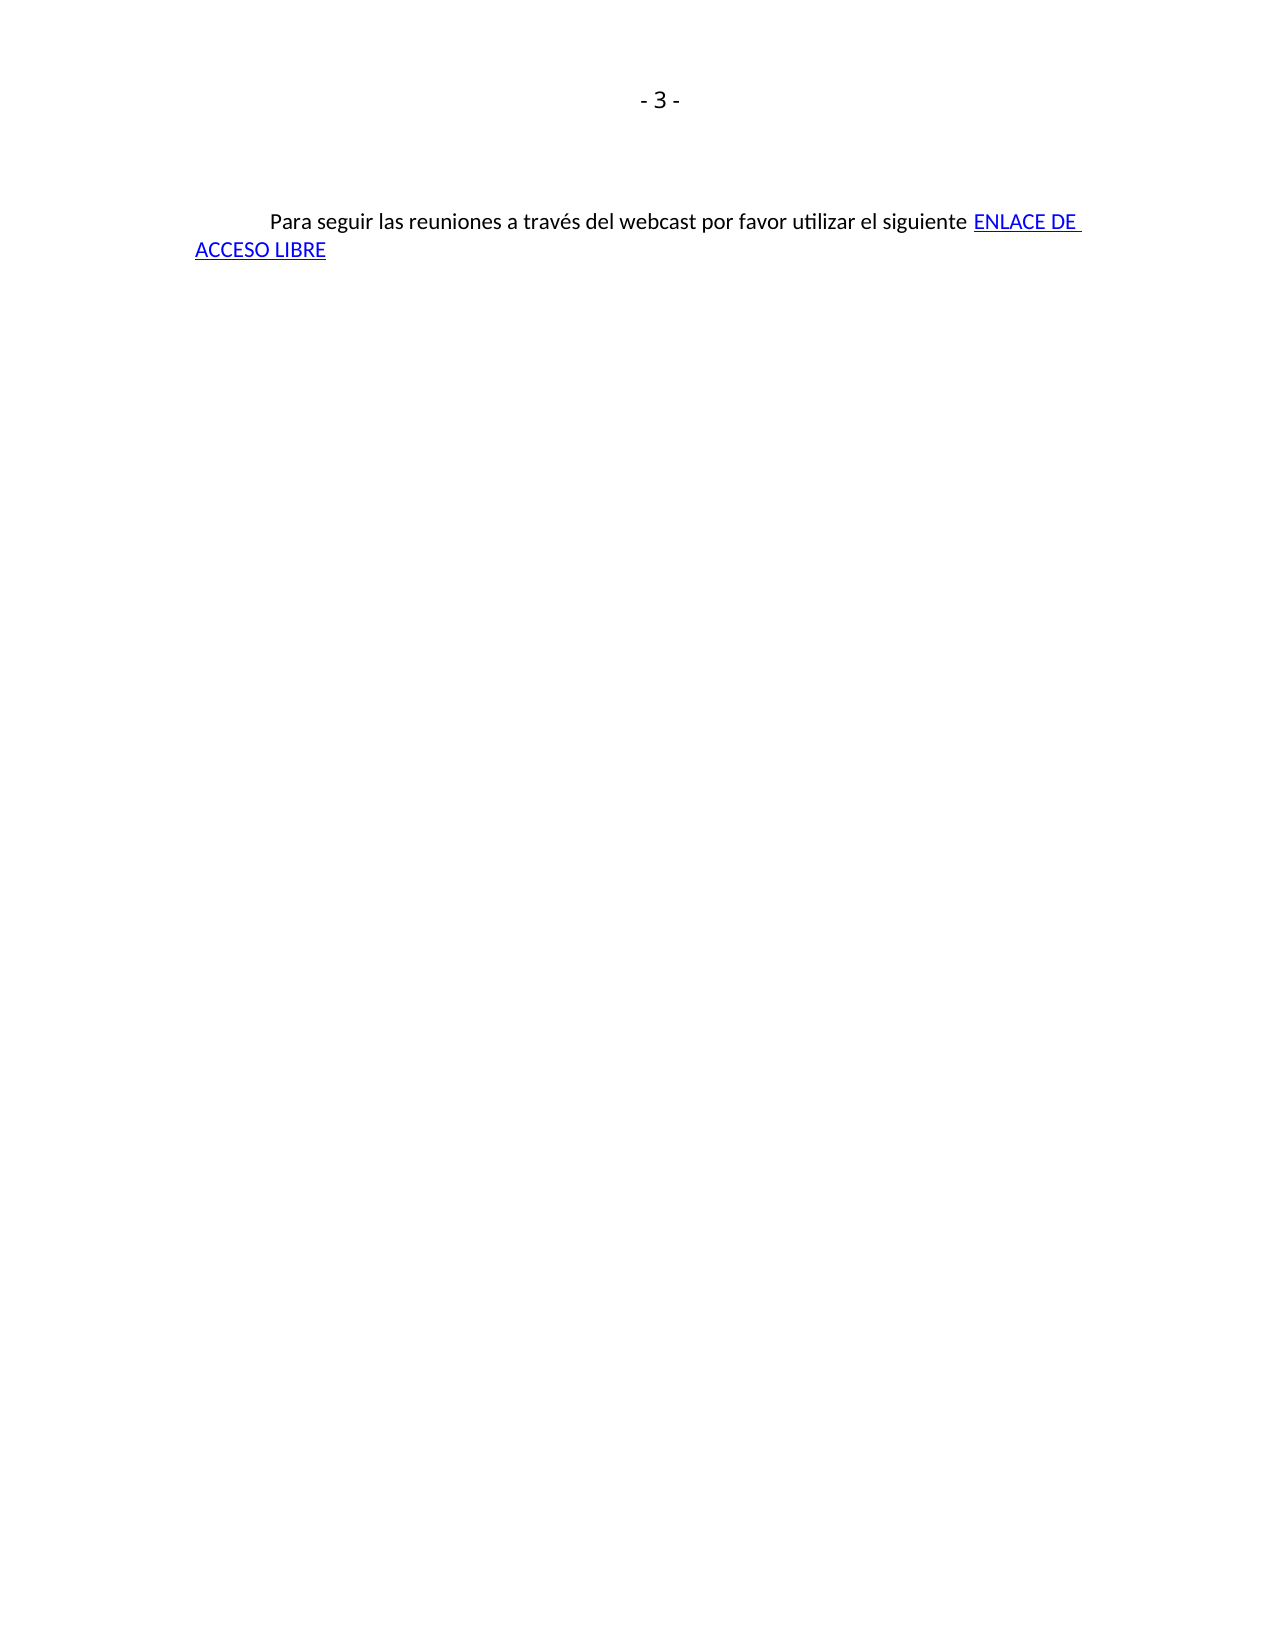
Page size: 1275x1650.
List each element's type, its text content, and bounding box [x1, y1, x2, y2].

text Para seguir las reuniones a través del webcast por favor utilizar el siguiente ENLACE DE ACCESO LIBRE [195, 207, 1125, 263]
